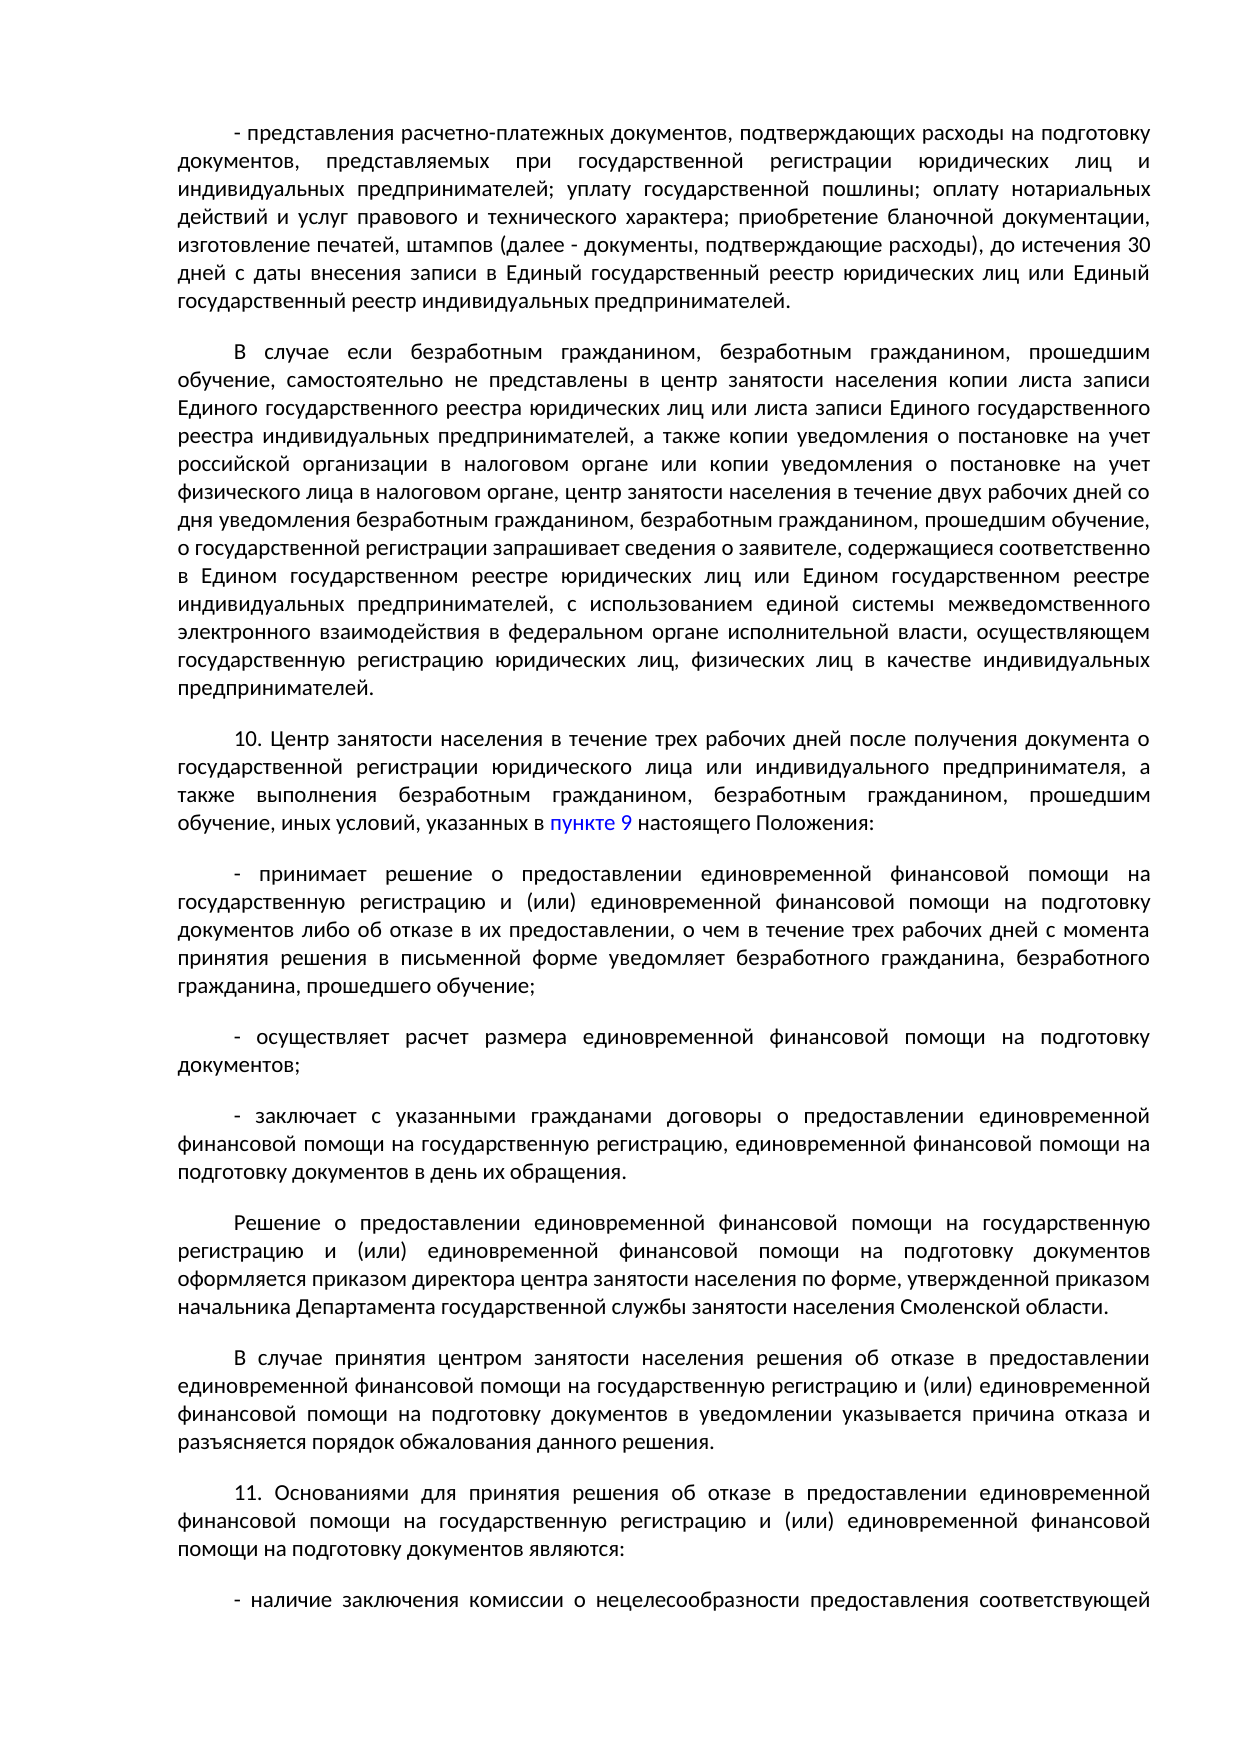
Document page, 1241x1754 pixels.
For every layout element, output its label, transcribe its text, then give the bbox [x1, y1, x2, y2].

text - представления расчетно-платежных документов, подтверждающих расходы на подготовку документов, представляемых при государственной регистрации юридических лиц и индивидуальных предпринимателей; уплату государственной пошлины; оплату нотариальных действий и услуг правового и технического характера; приобретение бланочной документации, изготовление печатей, штампов (далее - документы, подтверждающие расходы), до истечения 30 дней с даты внесения записи в Единый государственный реестр юридических лиц или Единый государственный реестр индивидуальных предпринимателей. [177, 118, 1152, 314]
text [177, 1585, 1152, 1613]
text - осуществляет расчет размера единовременной финансовой помощи на подготовку документов; [177, 1022, 1152, 1078]
text - принимает решение о предоставлении единовременной финансовой помощи на государственную регистрацию и (или) единовременной финансовой помощи на подготовку документов либо об отказе в их предоставлении, о чем в течение трех рабочих дней с момента принятия решения в письменной форме уведомляет безработного гражданина, безработного гражданина, прошедшего обучение; [177, 859, 1152, 999]
text Решение о предоставлении единовременной финансовой помощи на государственную регистрацию и (или) единовременной финансовой помощи на подготовку документов оформляется приказом директора центра занятости населения по форме, утвержденной приказом начальника Департамента государственной службы занятости населения Смоленской области. [177, 1208, 1152, 1320]
text - заключает с указанными гражданами договоры о предоставлении единовременной финансовой помощи на государственную регистрацию, единовременной финансовой помощи на подготовку документов в день их обращения. [177, 1101, 1152, 1185]
text В случае если безработным гражданином, безработным гражданином, прошедшим обучение, самостоятельно не представлены в центр занятости населения копии листа записи Единого государственного реестра юридических лиц или листа записи Единого государственного реестра индивидуальных предпринимателей, а также копии уведомления о постановке на учет российской организации в налоговом органе или копии уведомления о постановке на учет физического лица в налоговом органе, центр занятости населения в течение двух рабочих дней со дня уведомления безработным гражданином, безработным гражданином, прошедшим обучение, о государственной регистрации запрашивает сведения о заявителе, содержащиеся соответственно в Едином государственном реестре юридических лиц или Едином государственном реестре индивидуальных предпринимателей, с использованием единой системы межведомственного электронного взаимодействия в федеральном органе исполнительной власти, осуществляющем государственную регистрацию юридических лиц, физических лиц в качестве индивидуальных предпринимателей. [177, 337, 1152, 701]
text В случае принятия центром занятости населения решения об отказе в предоставлении единовременной финансовой помощи на государственную регистрацию и (или) единовременной финансовой помощи на подготовку документов в уведомлении указывается причина отказа и разъясняется порядок обжалования данного решения. [177, 1343, 1152, 1455]
text 10. Центр занятости населения в течение трех рабочих дней после получения документа о государственной регистрации юридического лица или индивидуального предпринимателя, а также выполнения безработным гражданином, безработным гражданином, прошедшим обучение, иных условий, указанных в пункте 9 настоящего Положения: [177, 724, 1152, 836]
text 11. Основаниями для принятия решения об отказе в предоставлении единовременной финансовой помощи на государственную регистрацию и (или) единовременной финансовой помощи на подготовку документов являются: [177, 1478, 1152, 1562]
